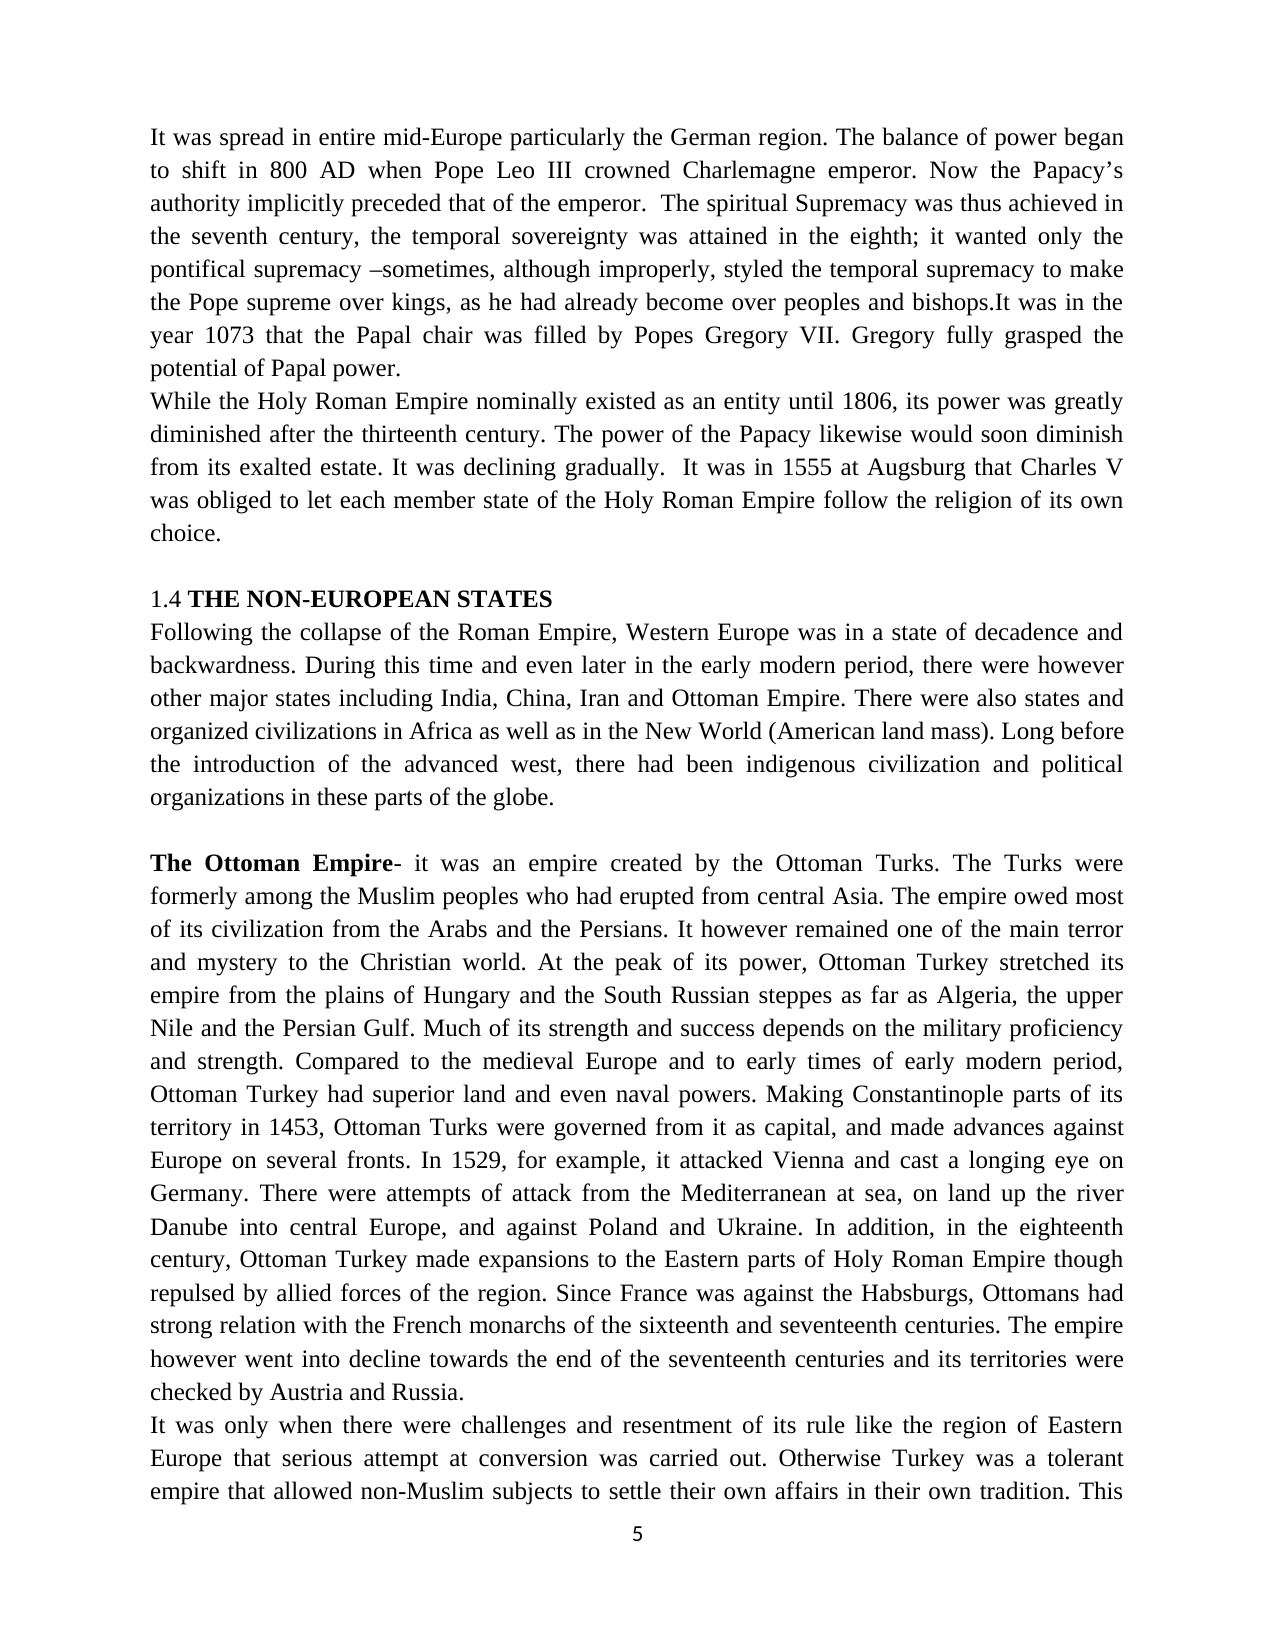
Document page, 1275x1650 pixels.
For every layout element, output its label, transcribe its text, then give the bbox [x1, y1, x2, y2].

text The Ottoman Empire- it was an empire created by the Ottoman Turks. The Turks were formerly among the Muslim peoples who had erupted from central Asia. The empire owed most of its civilization from the Arabs and the Persians. It however remained one of the main terror and mystery to the Christian world. At the peak of its power, Ottoman Turkey stretched its empire from the plains of Hungary and the South Russian steppes as far as Algeria, the upper Nile and the Persian Gulf. Much of its strength and success depends on the military proficiency and strength. Compared to the medieval Europe and to early times of early modern period, Ottoman Turkey had superior land and even naval powers. Making Constantinople parts of its territory in 1453, Ottoman Turks were governed from it as capital, and made advances against Europe on several fronts. In 1529, for example, it attacked Vienna and cast a longing eye on Germany. There were attempts of attack from the Mediterranean at sea, on land up the river Danube into central Europe, and against Poland and Ukraine. In addition, in the eighteenth century, Ottoman Turkey made expansions to the Eastern parts of Holy Roman Empire though repulsed by allied forces of the region. Since France was against the Habsburgs, Ottomans had strong relation with the French monarchs of the sixteenth and seventeenth centuries. The empire however went into decline towards the end of the seventeenth centuries and its territories were checked by Austria and Russia. [150, 848, 1125, 1405]
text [150, 1410, 1125, 1504]
text While the Holy Roman Empire nominally existed as an entity until 1806, its power was greatly diminished after the thirteenth century. The power of the Papacy likewise would soon diminish from its exalted estate. It was declining gradually. It was in 1555 at Augsburg that Charles V was obliged to let each member state of the Holy Roman Empire follow the religion of its own choice. [150, 386, 1125, 547]
text It was spread in entire mid-Europe particularly the German region. The balance of power began to shift in 800 AD when Pope Leo III crowned Charlemagne emperor. Now the Papacy’s authority implicitly preceded that of the emperor. The spiritual Supremacy was thus achieved in the seventh century, the temporal sovereignty was attained in the eighth; it wanted only the pontifical supremacy –sometimes, although improperly, styled the temporal supremacy to make the Pope supreme over kings, as he had already become over peoples and bishops.It was in the year 1073 that the Papal chair was filled by Popes Gregory VII. Gregory fully grasped the potential of Papal power. [150, 122, 1125, 382]
text 1.4 THE NON-EUROPEAN STATES [150, 584, 1125, 613]
text Following the collapse of the Roman Empire, Western Europe was in a state of decadence and backwardness. During this time and even later in the early modern period, there were however other major states including India, China, Iran and Ottoman Empire. There were also states and organized civilizations in Africa as well as in the New World (American land mass). Long before the introduction of the advanced west, there had been indigenous civilization and political organizations in these parts of the globe. [150, 617, 1125, 811]
